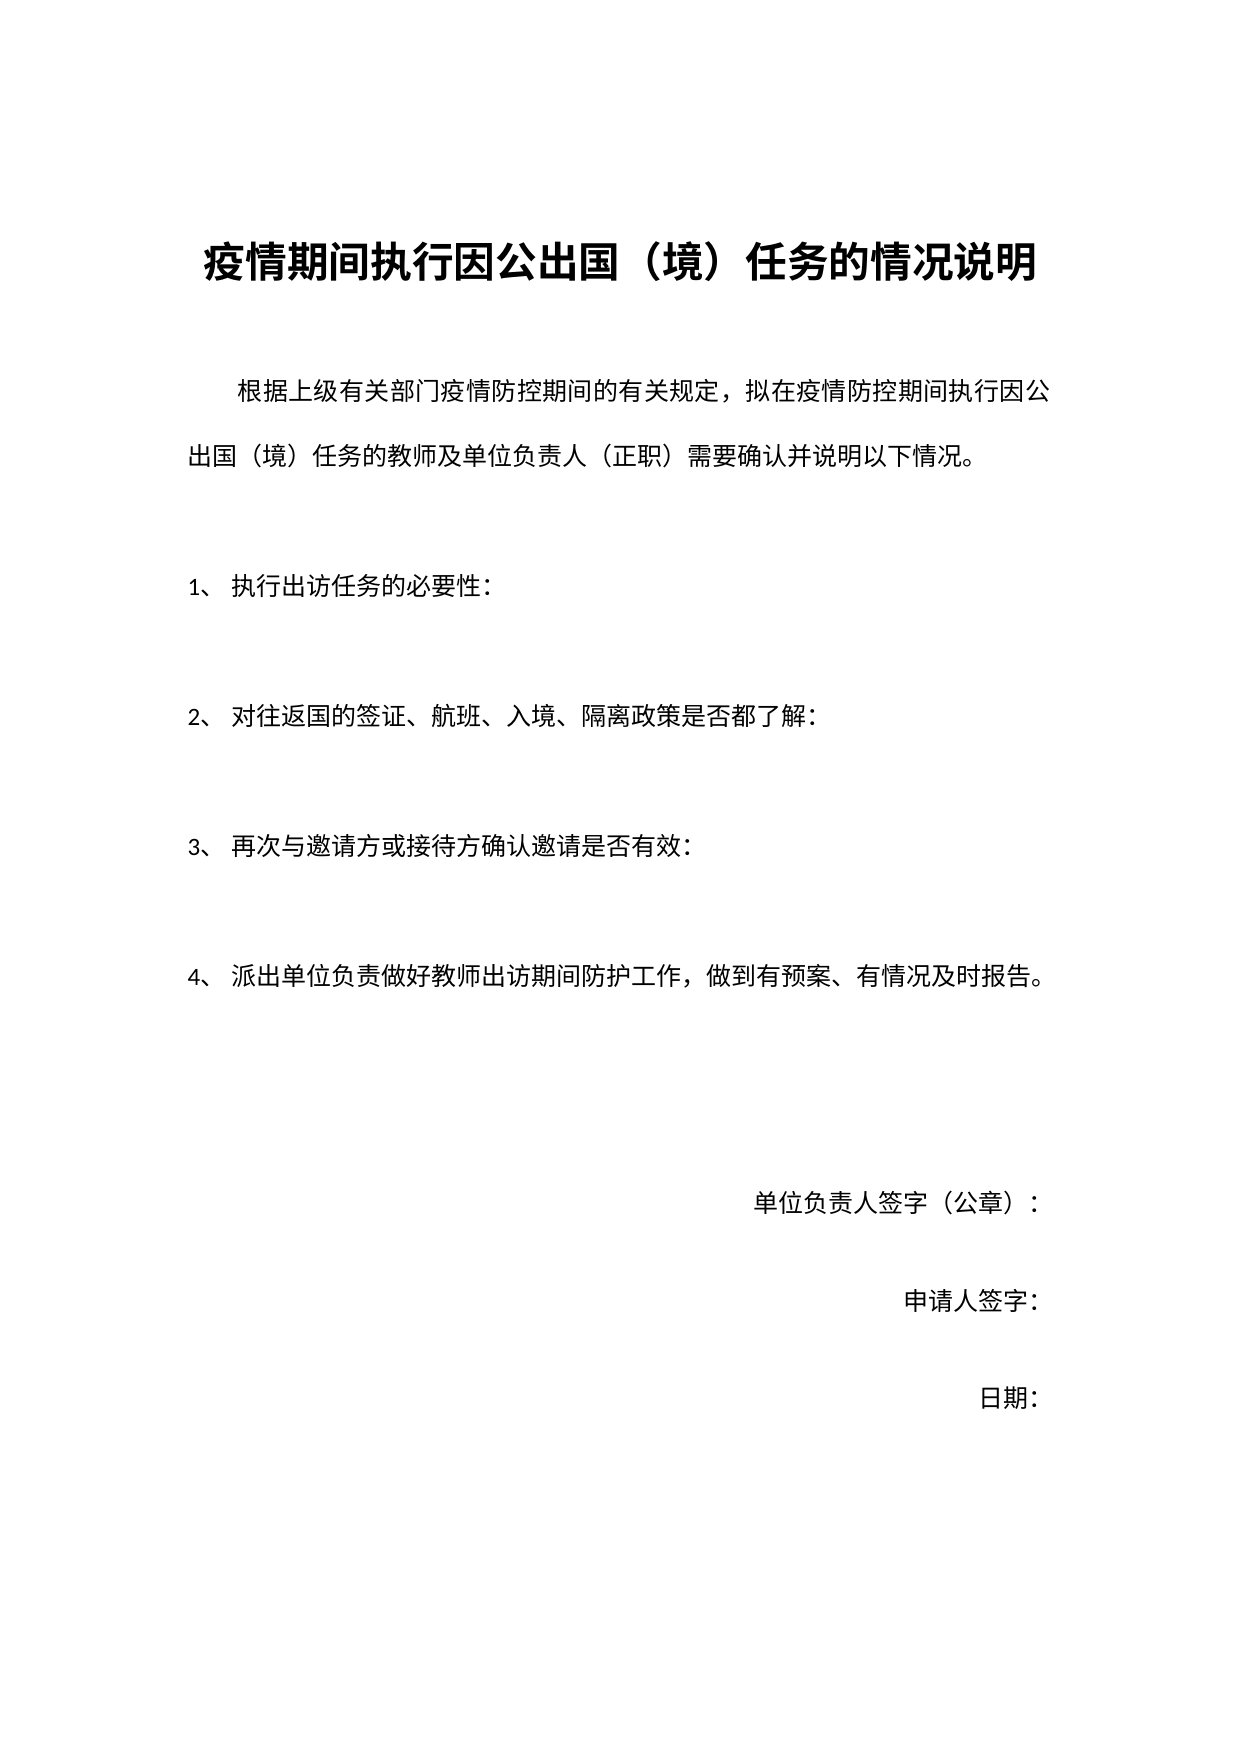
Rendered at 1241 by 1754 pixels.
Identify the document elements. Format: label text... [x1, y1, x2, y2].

list 日期： [187, 1364, 1053, 1429]
list 根据上级有关部门疫情防控期间的有关规定，拟在疫情防控期间执行因公出国（境）任务的教师及单位负责人（正职）需要确认并说明以下情况。 [187, 357, 1053, 487]
list 执行出访任务的必要性： [187, 552, 1053, 617]
text 疫情期间执行因公出国（境）任务的情况说明 [187, 227, 1053, 292]
list 申请人签字： [225, 1267, 1053, 1332]
list 再次与邀请方或接待方确认邀请是否有效： [187, 812, 1053, 877]
list 单位负责人签字（公章）： [225, 1169, 1053, 1234]
list 对往返国的签证、航班、入境、隔离政策是否都了解： [187, 682, 1053, 747]
list 派出单位负责做好教师出访期间防护工作，做到有预案、有情况及时报告。 [187, 942, 1053, 1007]
